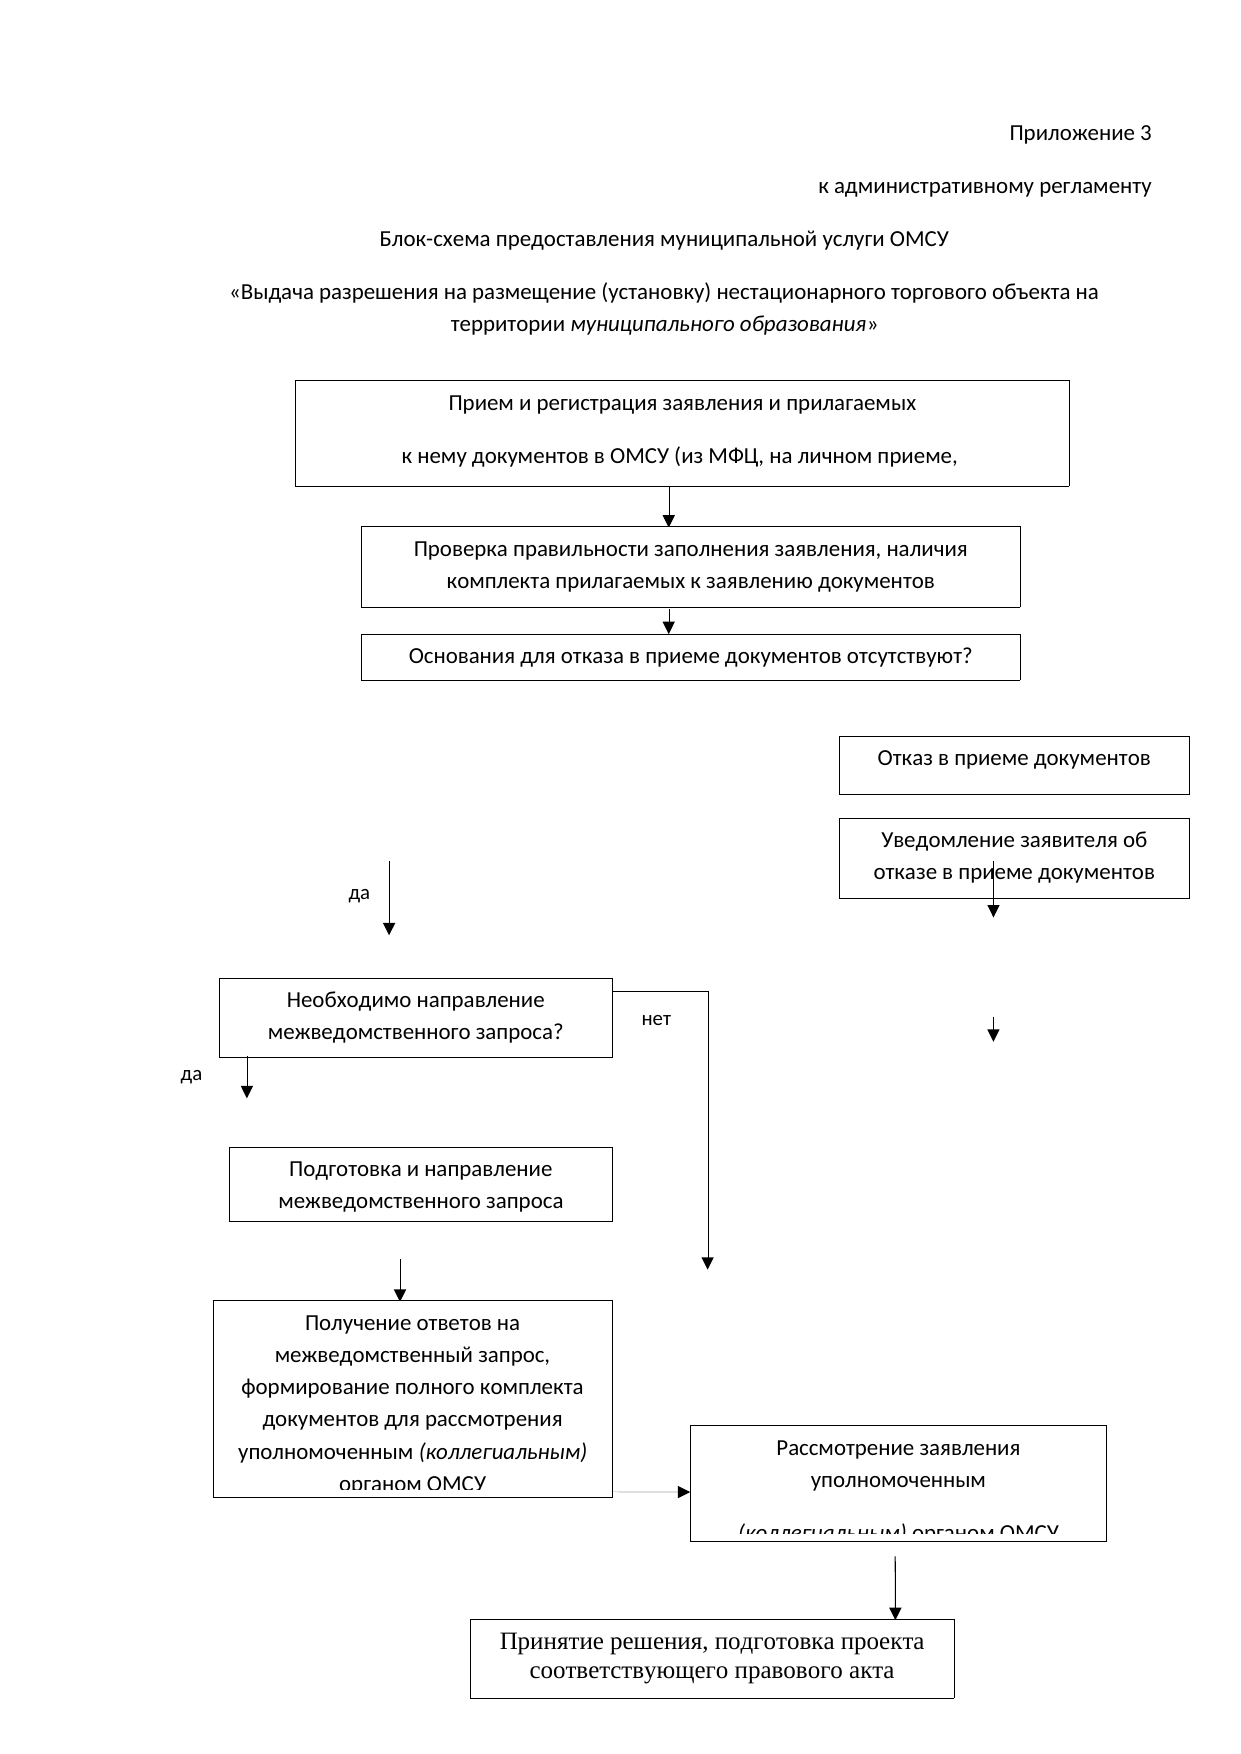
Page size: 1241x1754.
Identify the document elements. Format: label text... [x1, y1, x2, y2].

text «Выдача разрешения на размещение (установку) нестационарного торгового объекта на территории муниципального образования» [177, 277, 1152, 337]
text Блок-схема предоставления муниципальной услуги ОМСУ [177, 224, 1152, 252]
text Приложение 3 [177, 118, 1152, 146]
text к административному регламенту [177, 171, 1152, 199]
